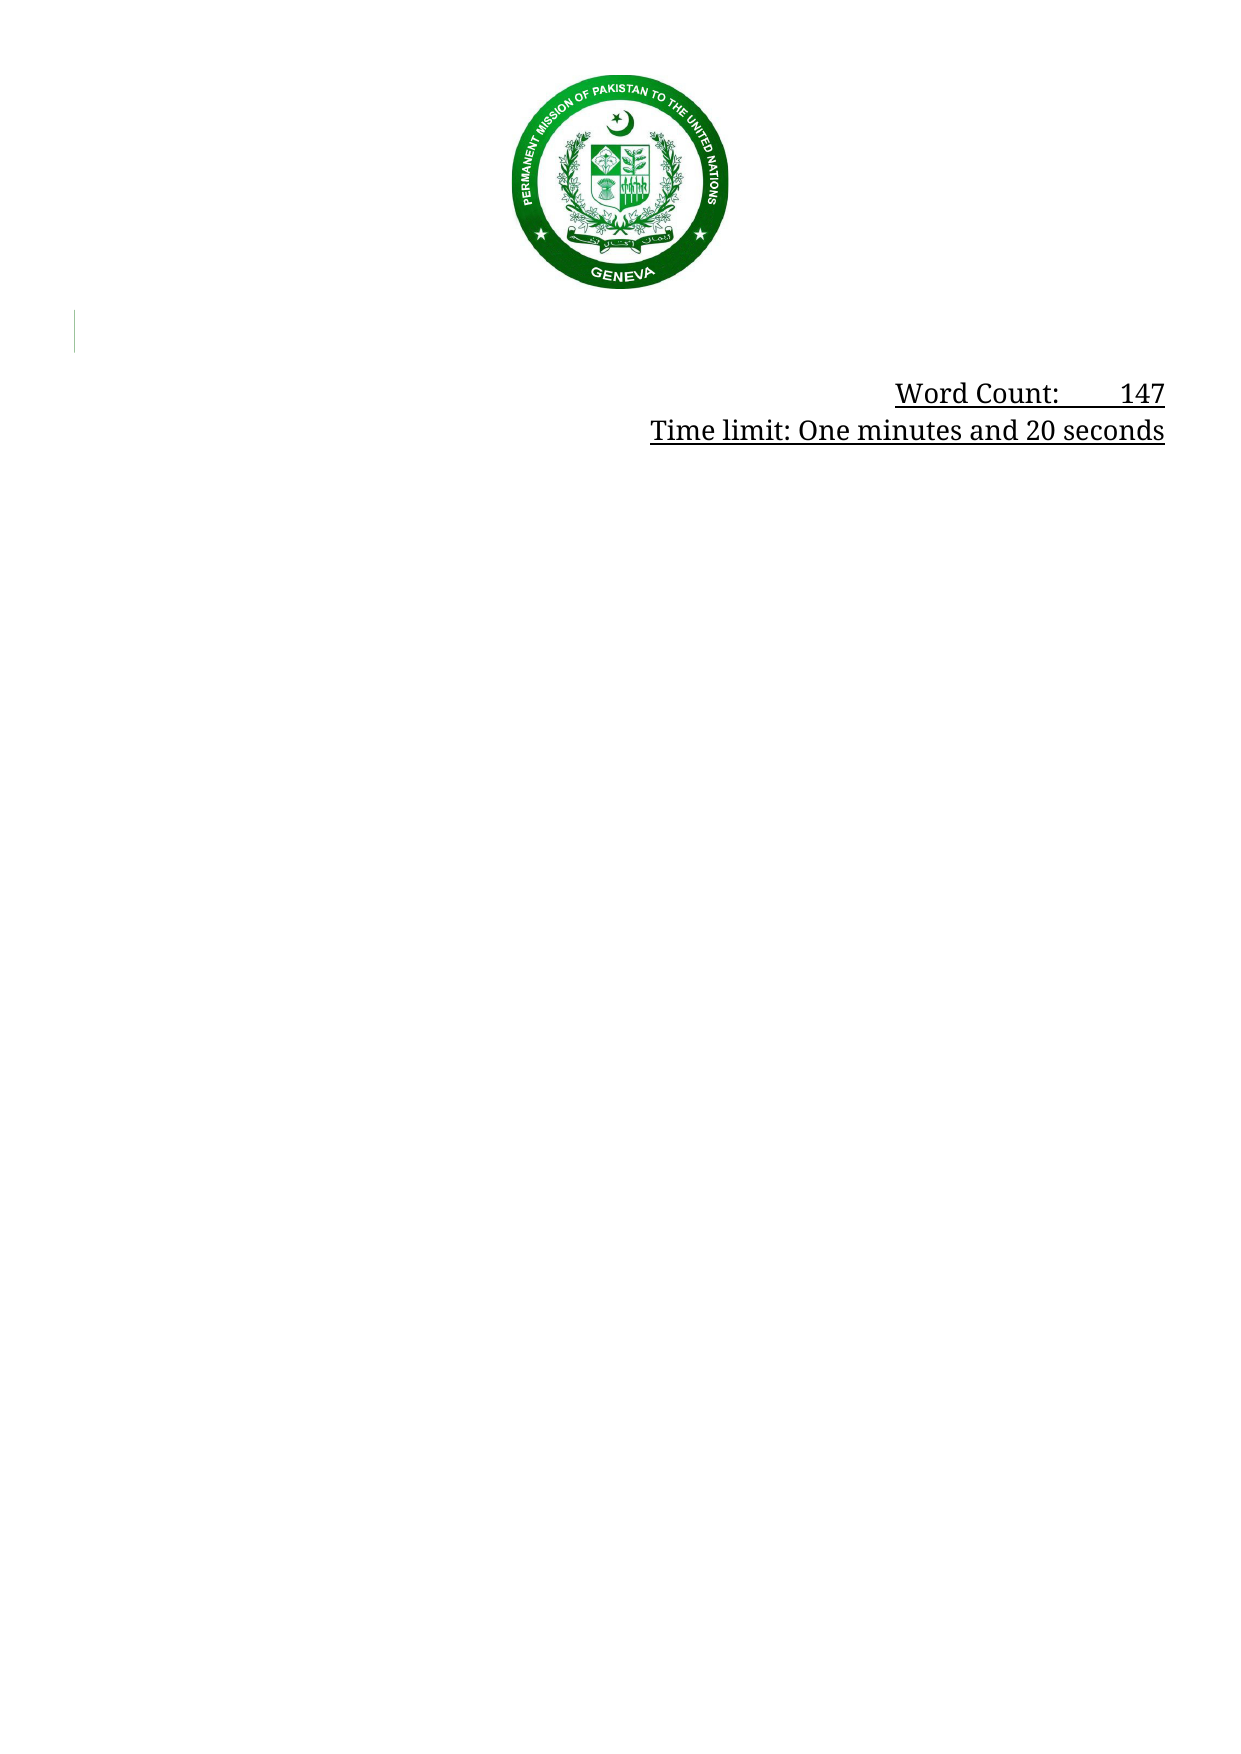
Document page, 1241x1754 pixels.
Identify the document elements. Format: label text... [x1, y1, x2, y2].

text Word Count: 147 [75, 375, 1165, 412]
text Time limit: One minutes and 20 seconds [75, 412, 1165, 449]
picture [511, 75, 729, 289]
